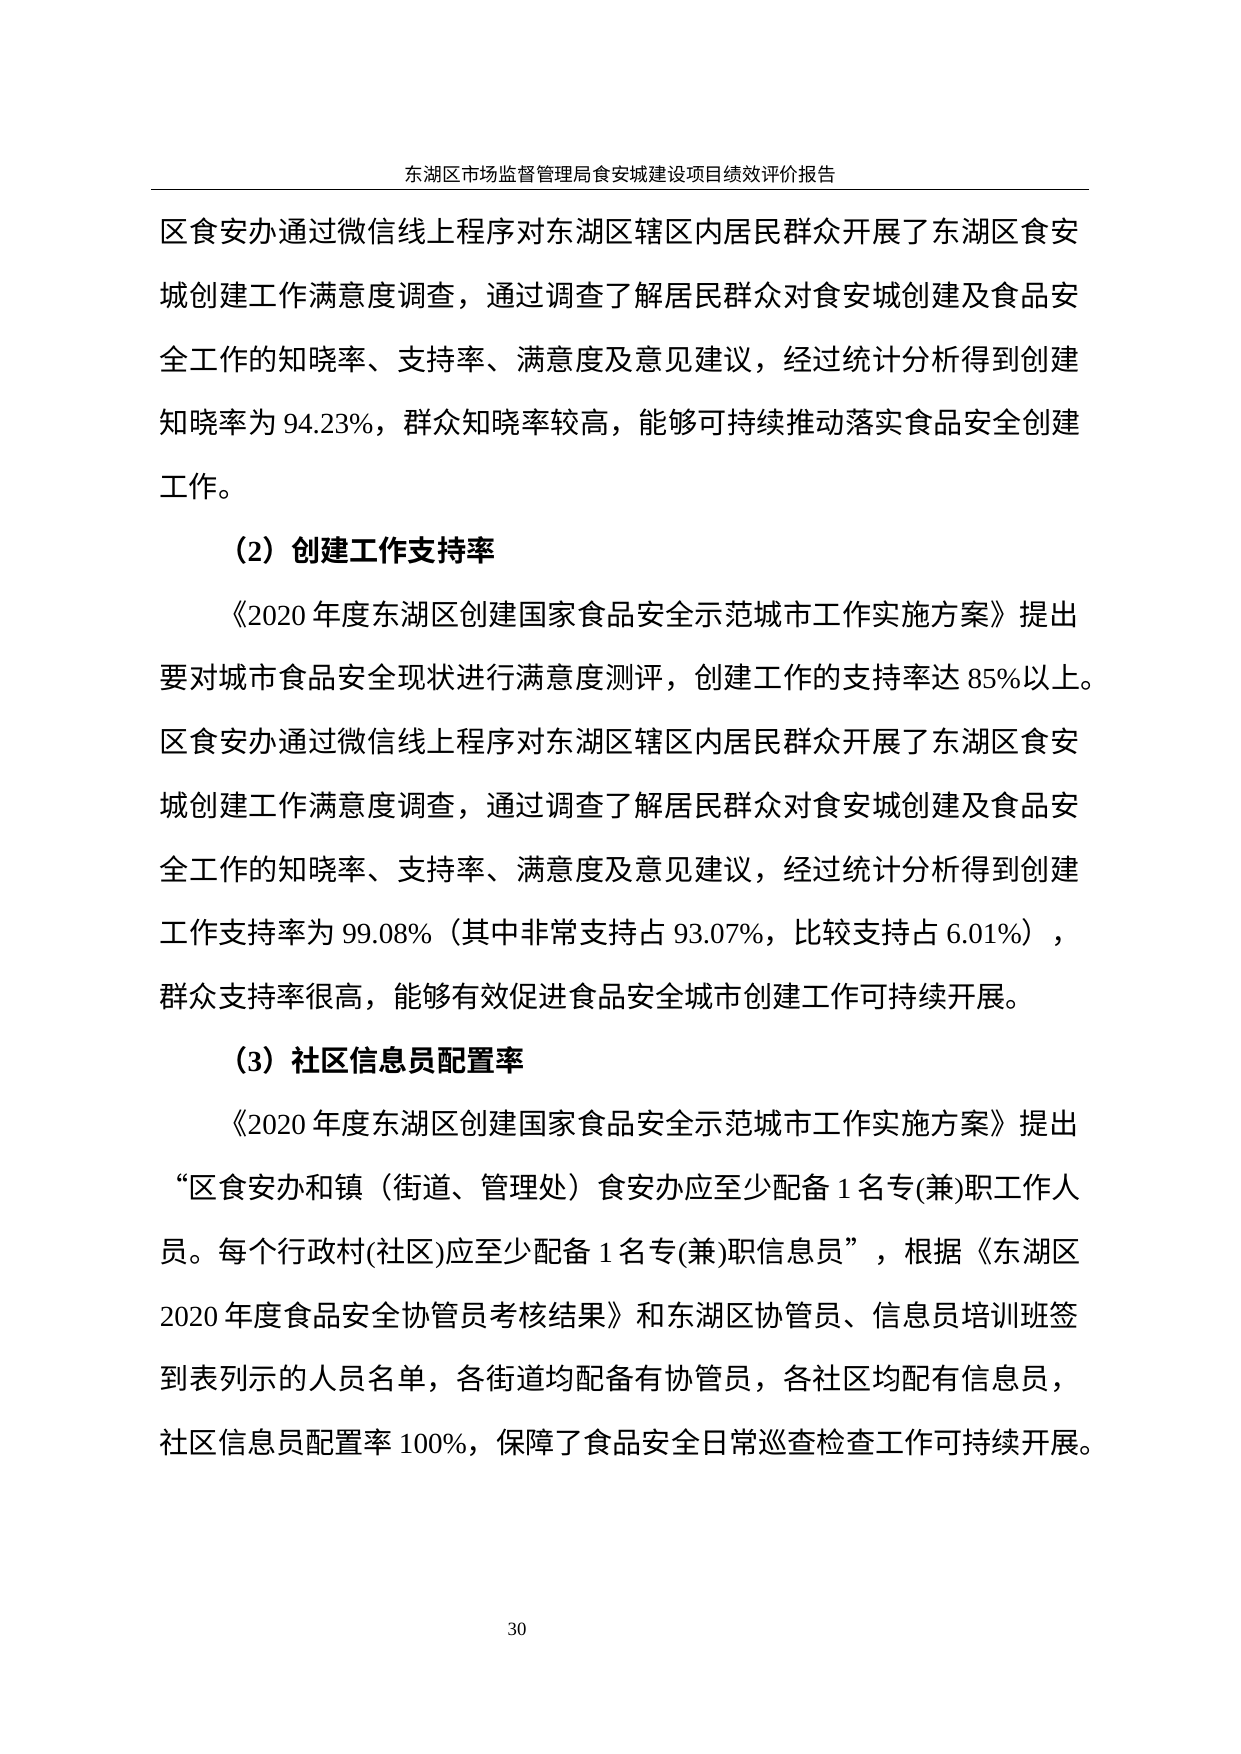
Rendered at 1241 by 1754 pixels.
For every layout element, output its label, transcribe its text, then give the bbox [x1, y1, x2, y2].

text （2）创建工作支持率 [159, 527, 1081, 570]
text （3）社区信息员配置率 [159, 1037, 1081, 1080]
text 《2020年度东湖区创建国家食品安全示范城市工作实施方案》提出要对城市食品安全现状进行满意度测评，创建工作的支持率达85%以上。区食安办通过微信线上程序对东湖区辖区内居民群众开展了东湖区食安城创建工作满意度调查，通过调查了解居民群众对食安城创建及食品安全工作的知晓率、支持率、满意度及意见建议，经过统计分析得到创建工作支持率为99.08%（其中非常支持占93.07%，比较支持占6.01%），群众支持率很高，能够有效促进食品安全城市创建工作可持续开展。 [159, 591, 1081, 1016]
text 《2020年度东湖区创建国家食品安全示范城市工作实施方案》提出“区食安办和镇（街道、管理处）食安办应至少配备1名专(兼)职工作人员。每个行政村(社区)应至少配备1名专(兼)职信息员”，根据《东湖区2020年度食品安全协管员考核结果》和东湖区协管员、信息员培训班签到表列示的人员名单，各街道均配备有协管员，各社区均配有信息员，社区信息员配置率100%，保障了食品安全日常巡查检查工作可持续开展。 [159, 1101, 1081, 1462]
text 区食安办通过微信线上程序对东湖区辖区内居民群众开展了东湖区食安城创建工作满意度调查，通过调查了解居民群众对食安城创建及食品安全工作的知晓率、支持率、满意度及意见建议，经过统计分析得到创建知晓率为94.23%，群众知晓率较高，能够可持续推动落实食品安全创建工作。 [159, 209, 1081, 506]
